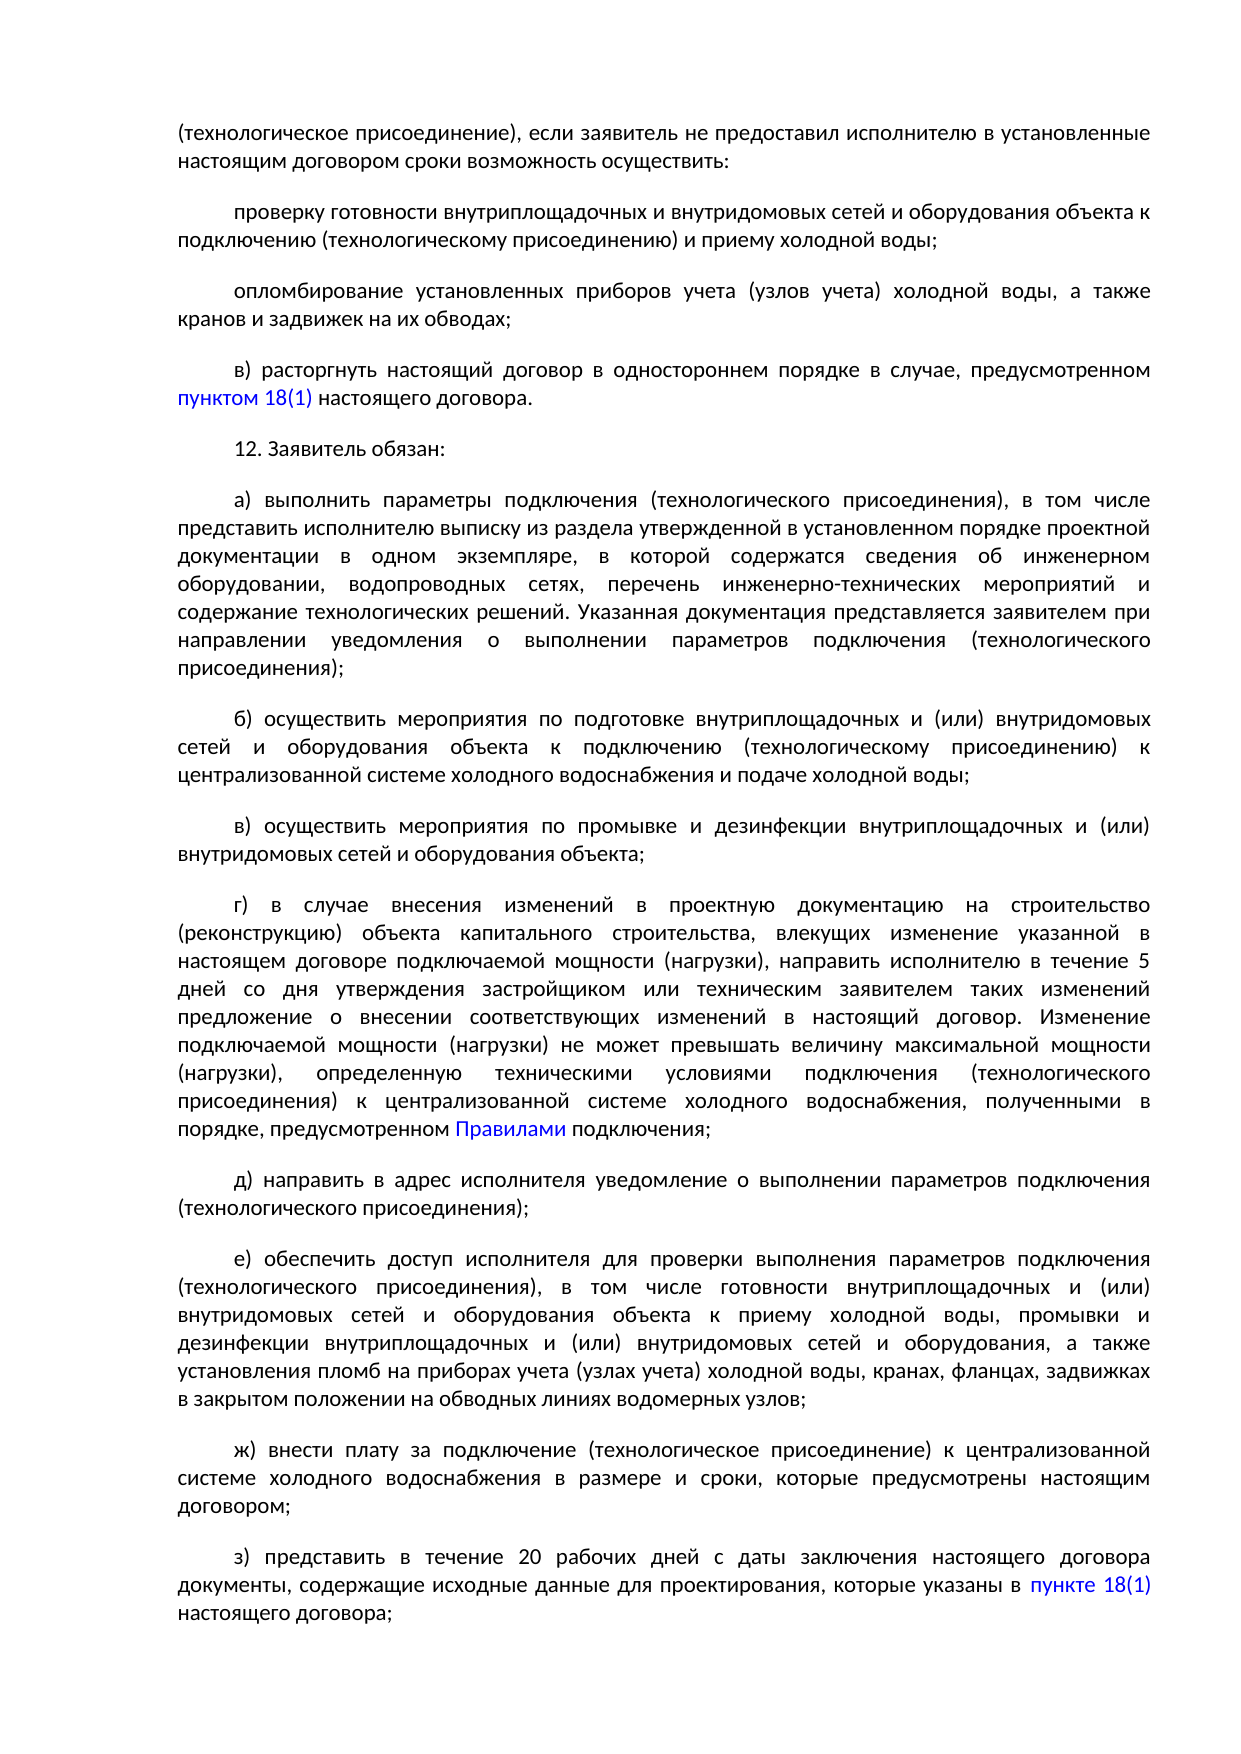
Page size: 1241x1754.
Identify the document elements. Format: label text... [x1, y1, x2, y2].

text б) осуществить мероприятия по подготовке внутриплощадочных и (или) внутридомовых сетей и оборудования объекта к подключению (технологическому присоединению) к централизованной системе холодного водоснабжения и подаче холодной воды; [177, 704, 1152, 788]
text ж) внести плату за подключение (технологическое присоединение) к централизованной системе холодного водоснабжения в размере и сроки, которые предусмотрены настоящим договором; [177, 1435, 1152, 1519]
text з) представить в течение 20 рабочих дней с даты заключения настоящего договора документы, содержащие исходные данные для проектирования, которые указаны в пункте 18(1) настоящего договора; [177, 1542, 1152, 1626]
text д) направить в адрес исполнителя уведомление о выполнении параметров подключения (технологического присоединения); [177, 1165, 1152, 1221]
text г) в случае внесения изменений в проектную документацию на строительство (реконструкцию) объекта капитального строительства, влекущих изменение указанной в настоящем договоре подключаемой мощности (нагрузки), направить исполнителю в течение 5 дней со дня утверждения застройщиком или техническим заявителем таких изменений предложение о внесении соответствующих изменений в настоящий договор. Изменение подключаемой мощности (нагрузки) не может превышать величину максимальной мощности (нагрузки), определенную техническими условиями подключения (технологического присоединения) к централизованной системе холодного водоснабжения, полученными в порядке, предусмотренном Правилами подключения; [177, 890, 1152, 1142]
text в) расторгнуть настоящий договор в одностороннем порядке в случае, предусмотренном пунктом 18(1) настоящего договора. [177, 355, 1152, 411]
text е) обеспечить доступ исполнителя для проверки выполнения параметров подключения (технологического присоединения), в том числе готовности внутриплощадочных и (или) внутридомовых сетей и оборудования объекта к приему холодной воды, промывки и дезинфекции внутриплощадочных и (или) внутридомовых сетей и оборудования, а также установления пломб на приборах учета (узлах учета) холодной воды, кранах, фланцах, задвижках в закрытом положении на обводных линиях водомерных узлов; [177, 1244, 1152, 1412]
text проверку готовности внутриплощадочных и внутридомовых сетей и оборудования объекта к подключению (технологическому присоединению) и приему холодной воды; [177, 197, 1152, 253]
text опломбирование установленных приборов учета (узлов учета) холодной воды, а также кранов и задвижек на их обводах; [177, 276, 1152, 332]
text а) выполнить параметры подключения (технологического присоединения), в том числе представить исполнителю выписку из раздела утвержденной в установленном порядке проектной документации в одном экземпляре, в которой содержатся сведения об инженерном оборудовании, водопроводных сетях, перечень инженерно-технических мероприятий и содержание технологических решений. Указанная документация представляется заявителем при направлении уведомления о выполнении параметров подключения (технологического присоединения); [177, 485, 1152, 681]
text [177, 118, 1152, 174]
text в) осуществить мероприятия по промывке и дезинфекции внутриплощадочных и (или) внутридомовых сетей и оборудования объекта; [177, 811, 1152, 867]
text 12. Заявитель обязан: [177, 434, 1152, 462]
